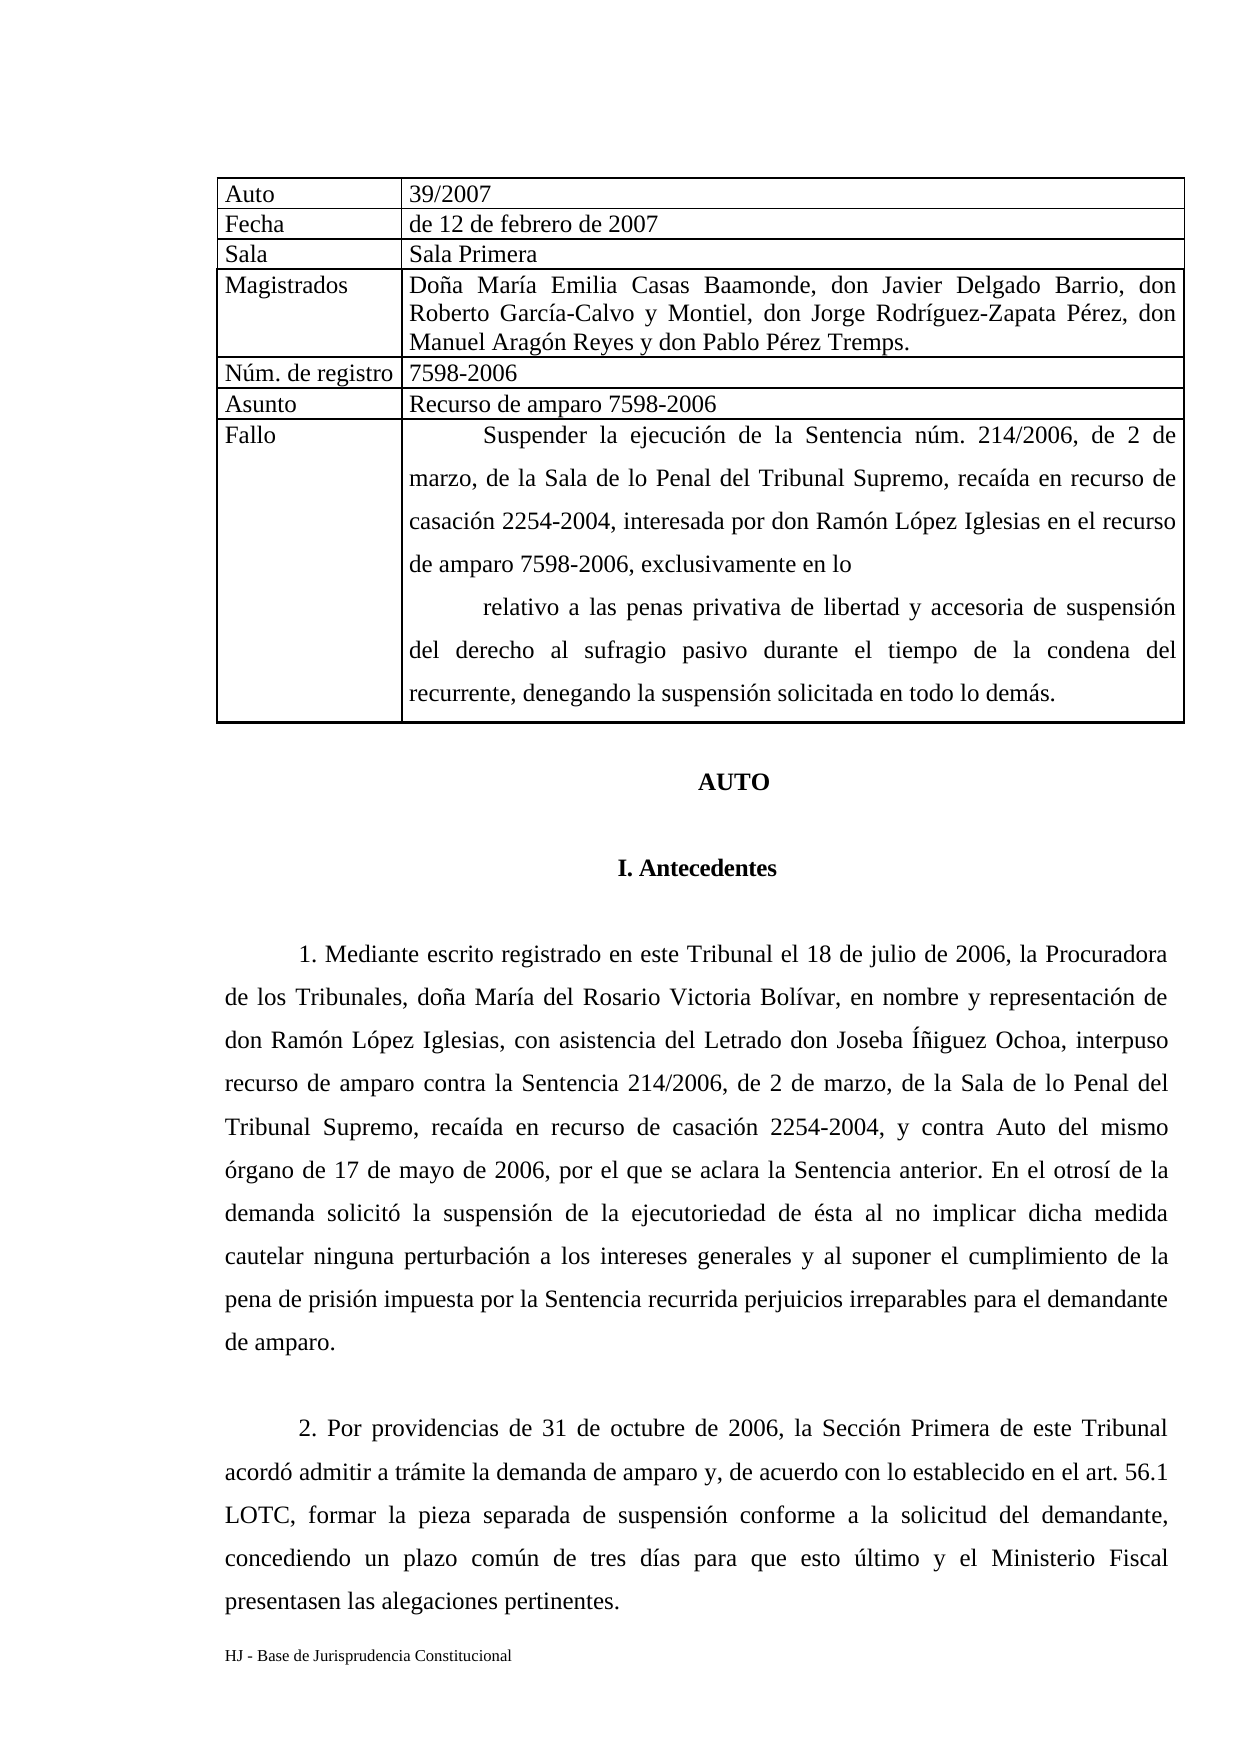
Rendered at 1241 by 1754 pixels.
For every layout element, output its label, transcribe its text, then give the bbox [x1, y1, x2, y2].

table_cell Asunto [218, 389, 401, 418]
text I. Antecedentes [224, 853, 1169, 882]
table_cell Sala [218, 240, 401, 268]
table_cell Suspender la ejecución de la Sentencia núm. 214/2006, de 2 de marzo, de la Sala de lo Penal del Tribunal Supremo, recaída en recurso de casación 2254-2004, interesada por don Ramón López Iglesias en el recurso de amparo 7598-2006, exclusivamente en lo relativo a las penas privativa de libertad y accesoria de suspensión del derecho al sufragio pasivo durante el tiempo de la condena del recurrente, denegando la suspensión solicitada en todo lo demás. [403, 420, 1183, 721]
table_cell Magistrados [218, 270, 401, 356]
table_cell Doña María Emilia Casas Baamonde, don Javier Delgado Barrio, don Roberto García-Calvo y Montiel, don Jorge Rodríguez-Zapata Pérez, don Manuel Aragón Reyes y don Pablo Pérez Tremps. [403, 270, 1183, 356]
text 1. Mediante escrito registrado en este Tribunal el 18 de julio de 2006, la Procuradora de los Tribunales, doña María del Rosario Victoria Bolívar, en nombre y representación de don Ramón López Iglesias, con asistencia del Letrado don Joseba Íñiguez Ochoa, interpuso recurso de amparo contra la Sentencia 214/2006, de 2 de marzo, de la Sala de lo Penal del Tribunal Supremo, recaída en recurso de casación 2254-2004, y contra Auto del mismo órgano de 17 de mayo de 2006, por el que se aclara la Sentencia anterior. En el otrosí de la demanda solicitó la suspensión de la ejecutoriedad de ésta al no implicar dicha medida cautelar ninguna perturbación a los intereses generales y al suponer el cumplimiento de la pena de prisión impuesta por la Sentencia recurrida perjuicios irreparables para el demandante de amparo. [224, 939, 1169, 1356]
table_header 39/2007 [402, 179, 1184, 207]
table_cell Núm. de registro [218, 358, 401, 387]
text AUTO [224, 767, 1169, 795]
table_cell Fecha [218, 209, 401, 238]
text 2. Por providencias de 31 de octubre de 2006, la Sección Primera de este Tribunal acordó admitir a trámite la demanda de amparo y, de acuerdo con lo establecido en el art. 56.1 LOTC, formar la pieza separada de suspensión conforme a la solicitud del demandante, concediendo un plazo común de tres días para que esto último y el Ministerio Fiscal presentasen las alegaciones pertinentes. [224, 1413, 1169, 1615]
table_cell 7598-2006 [403, 358, 1183, 387]
table_cell Recurso de amparo 7598-2006 [403, 389, 1183, 418]
table_cell de 12 de febrero de 2007 [402, 209, 1184, 238]
table_cell Sala Primera [402, 240, 1184, 268]
table_header Auto [218, 179, 401, 207]
table_cell Fallo [218, 420, 401, 721]
